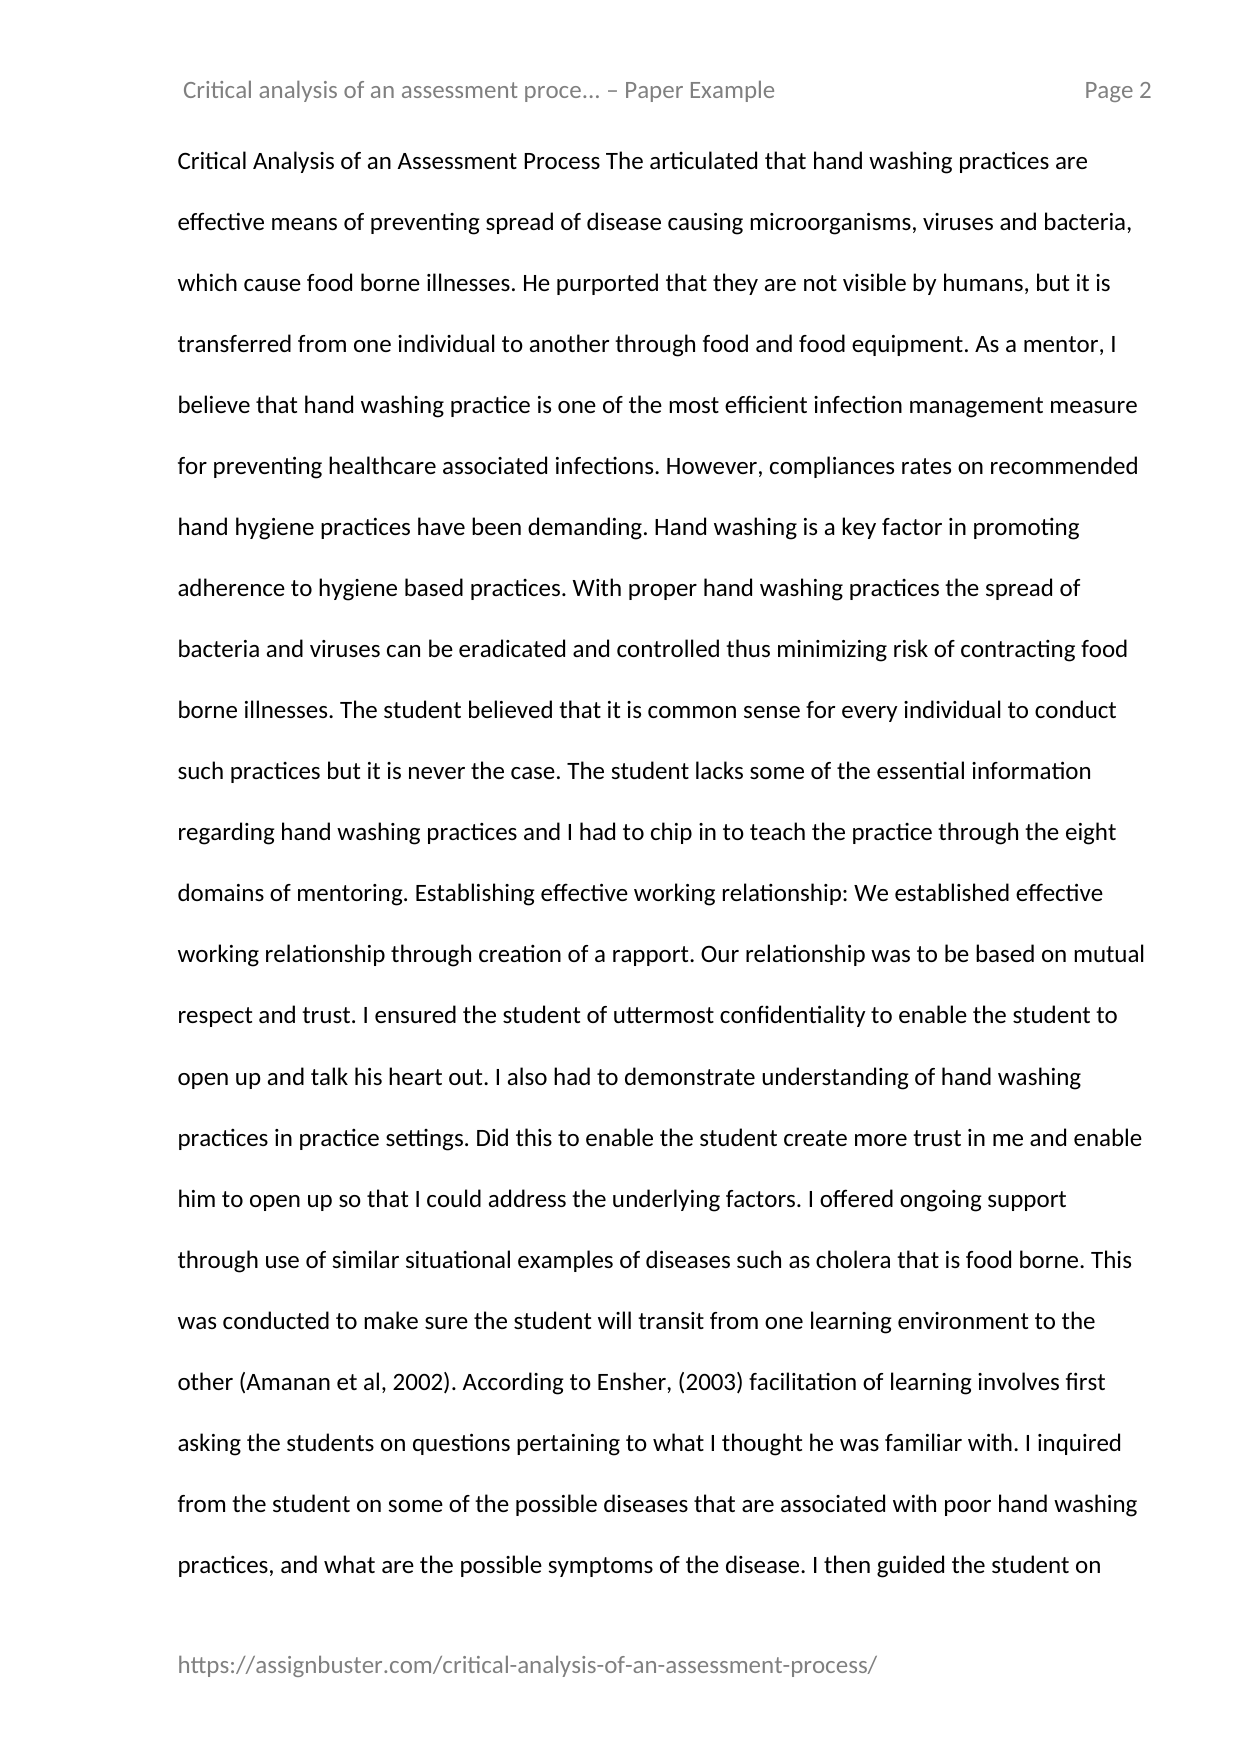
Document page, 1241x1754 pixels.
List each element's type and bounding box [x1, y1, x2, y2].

text [177, 145, 1152, 1579]
